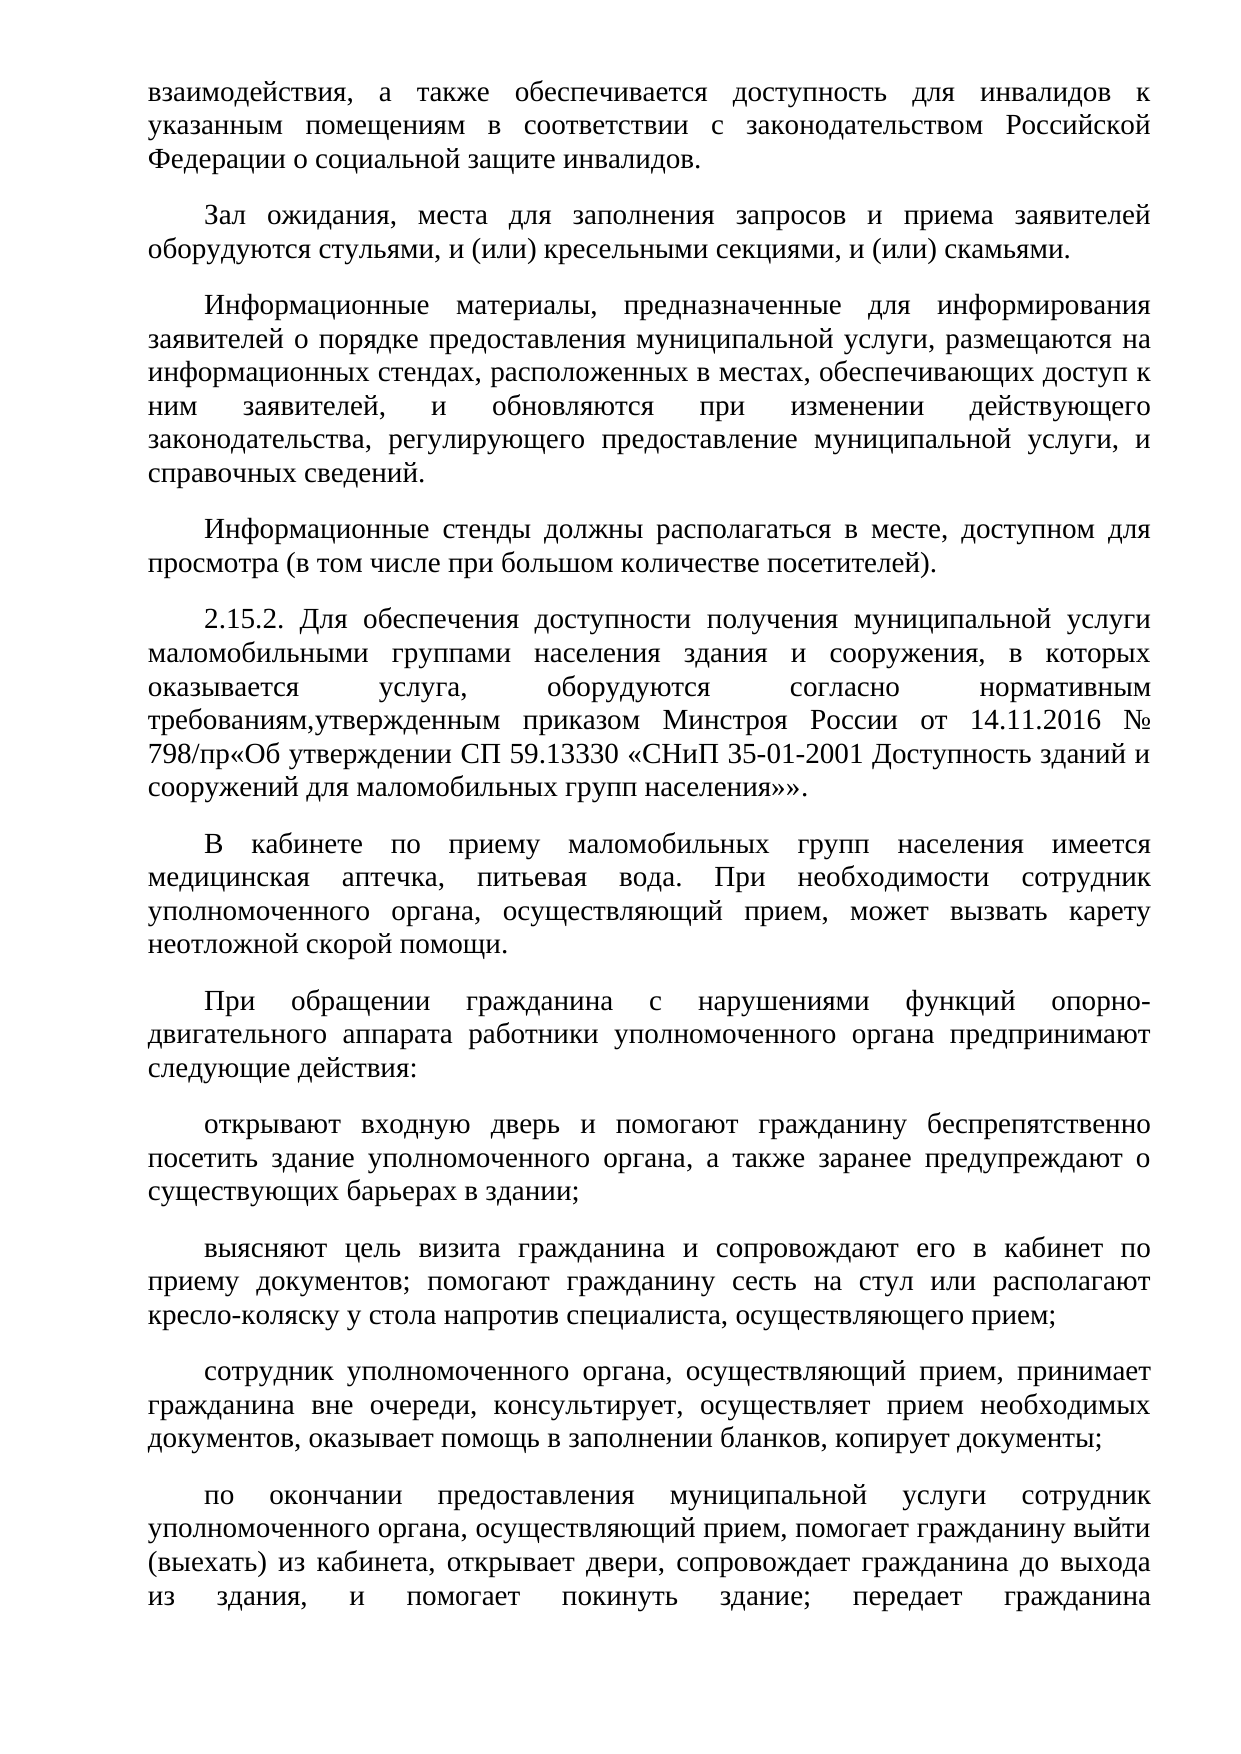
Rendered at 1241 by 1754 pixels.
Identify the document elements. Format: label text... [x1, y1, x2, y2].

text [148, 1477, 1152, 1611]
text При обращении гражданина с нарушениями функций опорно-двигательного аппарата работники уполномоченного органа предпринимают следующие действия: [148, 983, 1152, 1083]
text выясняют цель визита гражданина и сопровождают его в кабинет по приему документов; помогают гражданину сесть на стул или располагают кресло-коляску у стола напротив специалиста, осуществляющего прием; [148, 1230, 1152, 1331]
text Информационные стенды должны располагаться в месте, доступном для просмотра (в том числе при большом количестве посетителей). [148, 512, 1152, 579]
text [148, 74, 1152, 174]
text 2.15.2. Для обеспечения доступности получения муниципальной услуги маломобильными группами населения здания и сооружения, в которых оказывается услуга, оборудуются согласно нормативным требованиям,утвержденным приказом Минстроя России от 14.11.2016 № 798/пр«Об утверждении СП 59.13330 «СНиП 35-01-2001 Доступность зданий и сооружений для маломобильных групп населения»». [148, 602, 1152, 803]
text Информационные материалы, предназначенные для информирования заявителей о порядке предоставления муниципальной услуги, размещаются на информационных стендах, расположенных в местах, обеспечивающих доступ к ним заявителей, и обновляются при изменении действующего законодательства, регулирующего предоставление муниципальной услуги, и справочных сведений. [148, 287, 1152, 489]
text сотрудник уполномоченного органа, осуществляющий прием, принимает гражданина вне очереди, консультирует, осуществляет прием необходимых документов, оказывает помощь в заполнении бланков, копирует документы; [148, 1353, 1152, 1454]
text Зал ожидания, места для заполнения запросов и приема заявителей оборудуются стульями, и (или) кресельными секциями, и (или) скамьями. [148, 197, 1152, 264]
text открывают входную дверь и помогают гражданину беспрепятственно посетить здание уполномоченного органа, а также заранее предупреждают о существующих барьерах в здании; [148, 1106, 1152, 1207]
text В кабинете по приему маломобильных групп населения имеется медицинская аптечка, питьевая вода. При необходимости сотрудник уполномоченного органа, осуществляющий прием, может вызвать карету неотложной скорой помощи. [148, 826, 1152, 960]
